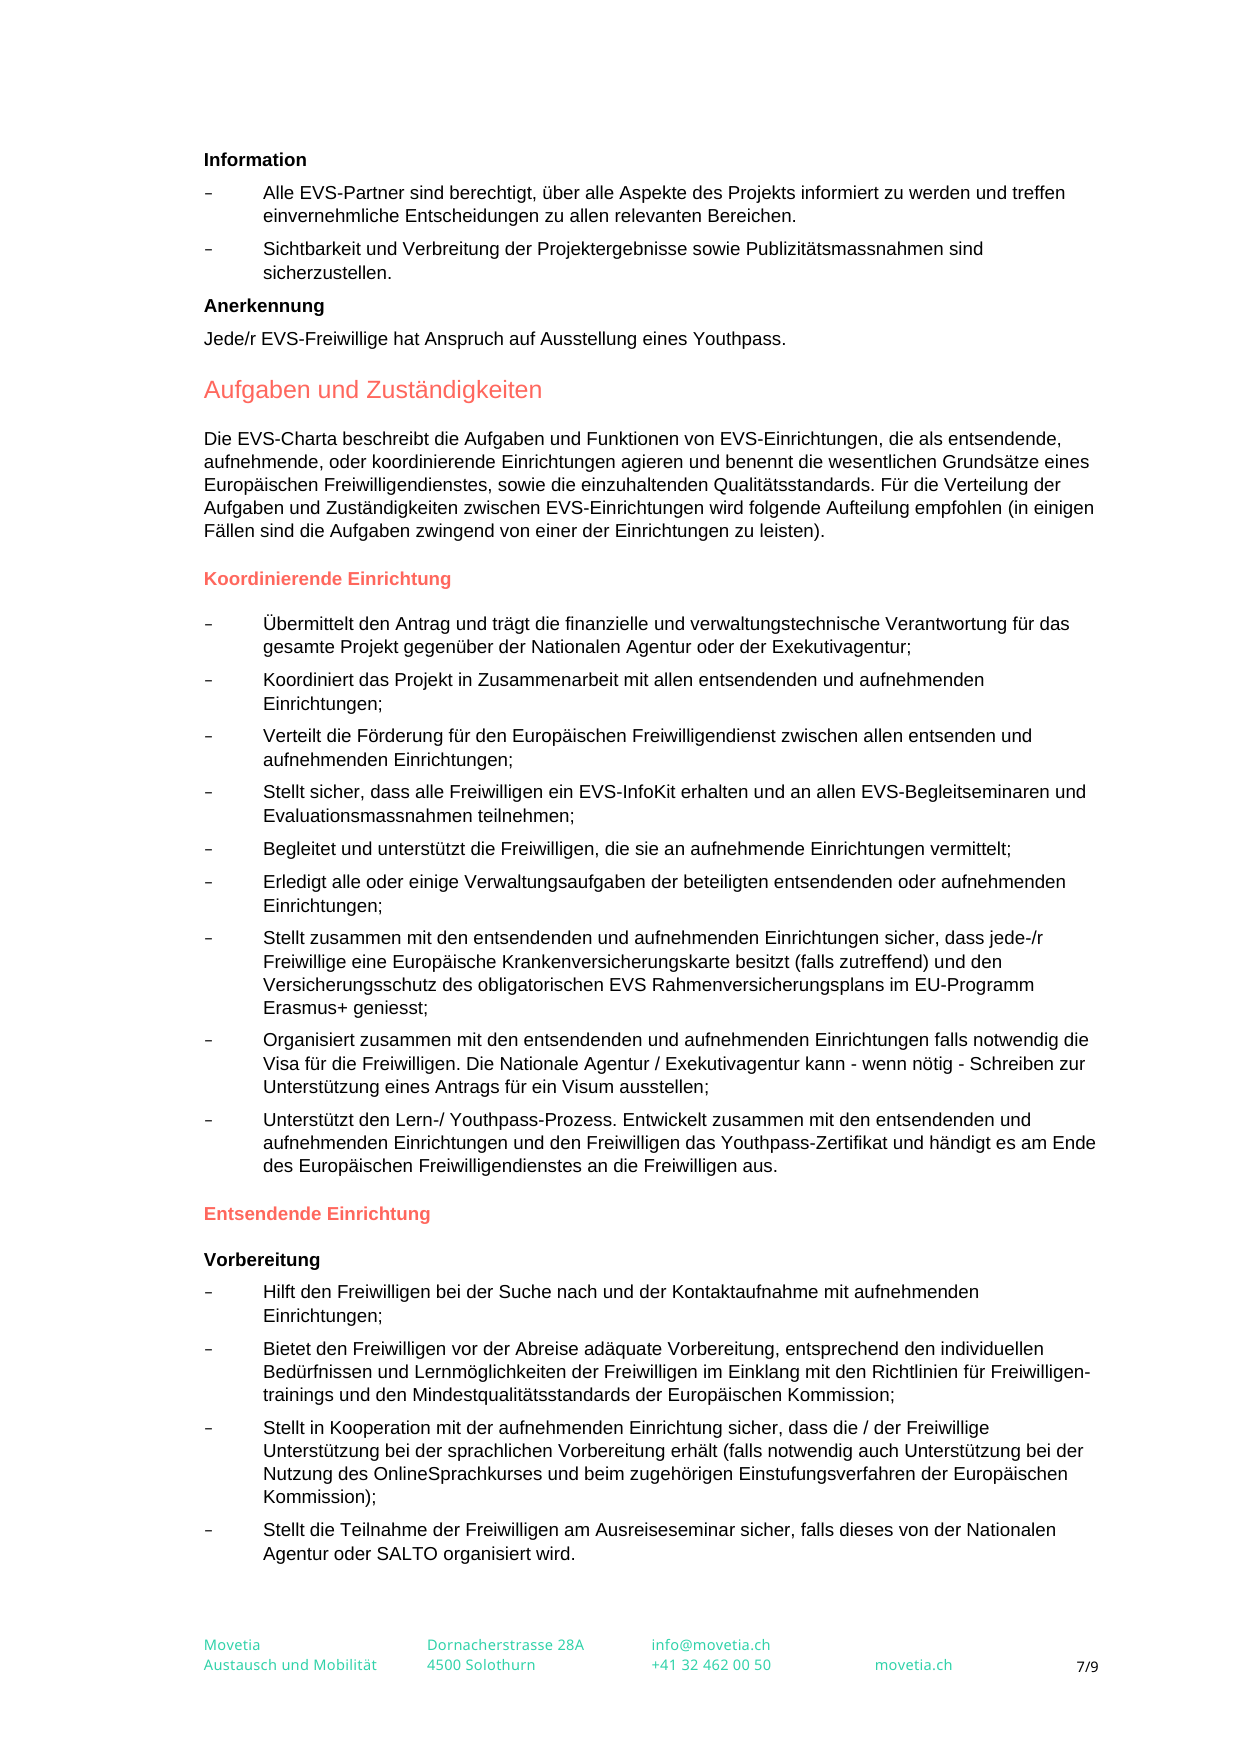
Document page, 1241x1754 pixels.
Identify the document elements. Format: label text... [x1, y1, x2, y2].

text Erledigt alle oder einige Verwaltungsaufgaben der beteiligten entsendenden oder aufnehmenden Einrichtungen; [204, 870, 1098, 916]
list Koordinierende Einrichtung [204, 566, 1098, 589]
text Anerkennung [204, 293, 1098, 316]
text Verteilt die Förderung für den Europäischen Freiwilligendienst zwischen allen entsenden und aufnehmenden Einrichtungen; [204, 724, 1098, 770]
text Stellt sicher, dass alle Freiwilligen ein EVS-InfoKit erhalten und an allen EVS-Begleitseminaren und Evaluationsmassnahmen teilnehmen; [204, 781, 1098, 826]
text Unterstützt den Lern-/ Youthpass-Prozess. Entwickelt zusammen mit den entsendenden und aufnehmenden Einrichtungen und den Freiwilligen das Youthpass-Zertifikat und händigt es am Ende des Europäischen Freiwilligendienstes an die Freiwilligen aus. [204, 1108, 1098, 1176]
text Stellt zusammen mit den entsendenden und aufnehmenden Einrichtungen sicher, dass jede-/r Freiwillige eine Europäische Krankenversicherungskarte besitzt (falls zutreffend) und den Versicherungsschutz des obligatorischen EVS Rahmenversicherungsplans im EU-Programm Erasmus+ geniesst; [204, 926, 1098, 1018]
text Koordiniert das Projekt in Zusammenarbeit mit allen entsendenden und aufnehmenden Einrichtungen; [204, 668, 1098, 714]
text Übermittelt den Antrag und trägt die finanzielle und verwaltungstechnische Verantwortung für das gesamte Projekt gegenüber der Nationalen Agentur oder der Exekutivagentur; [204, 612, 1098, 658]
text Sichtbarkeit und Verbreitung der Projektergebnisse sowie Publizitätsmassnahmen sind sicherzustellen. [204, 237, 1098, 283]
list Aufgaben und Zuständigkeiten [204, 375, 1098, 403]
list Entsendende Einrichtung [204, 1201, 1098, 1224]
list Jede/r EVS-Freiwillige hat Anspruch auf Ausstellung eines Youthpass. [204, 327, 1098, 350]
text Stellt die Teilnahme der Freiwilligen am Ausreiseseminar sicher, falls dieses von der Nationalen Agentur oder SALTO organisiert wird. [204, 1518, 1098, 1564]
text Organisiert zusammen mit den entsendenden und aufnehmenden Einrichtungen falls notwendig die Visa für die Freiwilligen. Die Nationale Agentur / Exekutivagentur kann - wenn nötig - Schreiben zur Unterstützung eines Antrags für ein Visum ausstellen; [204, 1028, 1098, 1097]
text Hilft den Freiwilligen bei der Suche nach und der Kontaktaufnahme mit aufnehmenden Einrichtungen; [204, 1281, 1098, 1326]
text Begleitet und unterstützt die Freiwilligen, die sie an aufnehmende Einrichtungen vermittelt; [204, 837, 1098, 860]
text Bietet den Freiwilligen vor der Abreise adäquate Vorbereitung, entsprechend den individuellen Bedürfnissen und Lernmöglichkeiten der Freiwilligen im Einklang mit den Richtlinien für Freiwilligen-trainings und den Mindestqualitätsstandards der Europäischen Kommission; [204, 1337, 1098, 1406]
text Vorbereitung [204, 1247, 1098, 1270]
text Stellt in Kooperation mit der aufnehmenden Einrichtung sicher, dass die / der Freiwillige Unterstützung bei der sprachlichen Vorbereitung erhält (falls notwendig auch Unterstützung bei der Nutzung des OnlineSprachkurses und beim zugehörigen Einstufungsverfahren der Europäischen Kommission); [204, 1416, 1098, 1508]
text Information [204, 148, 1098, 171]
text Die EVS-Charta beschreibt die Aufgaben und Funktionen von EVS-Einrichtungen, die als entsendende, aufnehmende, oder koordinierende Einrichtungen agieren und benennt die wesentlichen Grundsätze eines Europäischen Freiwilligendienstes, sowie die einzuhaltenden Qualitätsstandards. Für die Verteilung der Aufgaben und Zuständigkeiten zwischen EVS-Einrichtungen wird folgende Aufteilung empfohlen (in einigen Fällen sind die Aufgaben zwingend von einer der Einrichtungen zu leisten). [204, 426, 1098, 541]
text Alle EVS-Partner sind berechtigt, über alle Aspekte des Projekts informiert zu werden und treffen einvernehmliche Entscheidungen zu allen relevanten Bereichen. [204, 181, 1098, 227]
